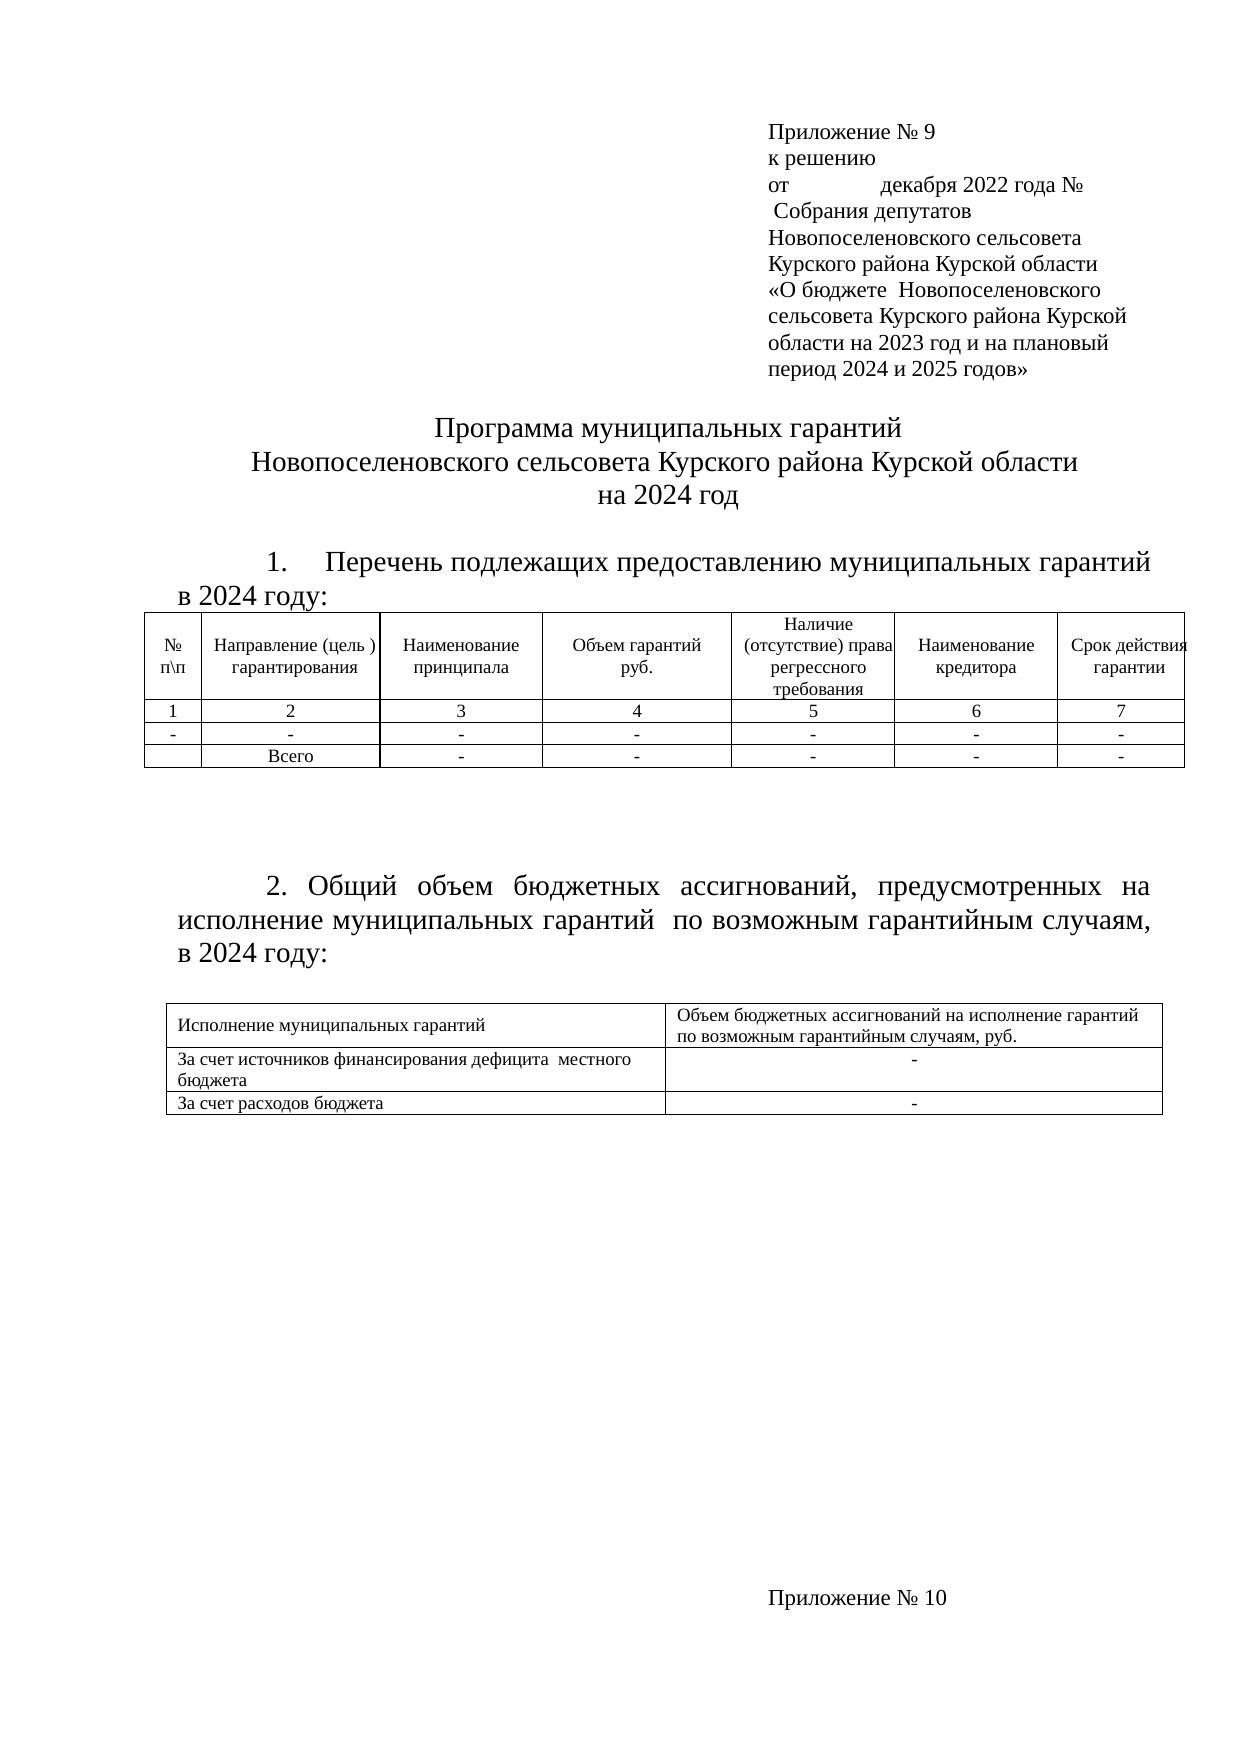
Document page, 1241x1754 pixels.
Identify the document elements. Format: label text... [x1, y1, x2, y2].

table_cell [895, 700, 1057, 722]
text Приложение № 10 [768, 1584, 1152, 1611]
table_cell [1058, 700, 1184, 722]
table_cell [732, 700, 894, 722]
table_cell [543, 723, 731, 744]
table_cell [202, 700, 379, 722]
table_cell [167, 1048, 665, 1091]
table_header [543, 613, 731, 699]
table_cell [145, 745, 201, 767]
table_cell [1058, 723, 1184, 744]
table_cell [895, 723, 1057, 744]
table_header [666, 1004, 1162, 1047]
list 2. Общий объем бюджетных ассигнований, предусмотренных на исполнение муниципальных гарантий по возможным гарантийным случаям, в 2024 году: [177, 868, 1152, 969]
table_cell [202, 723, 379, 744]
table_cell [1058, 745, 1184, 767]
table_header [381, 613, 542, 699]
list Перечень подлежащих предоставлению муниципальных гарантий в 2024 году: [177, 544, 1152, 612]
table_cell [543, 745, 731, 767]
text «О бюджете Новопоселеновского сельсовета Курского района Курской области на 2023 год и на плановый период 2024 и 2025 годов» [768, 276, 1152, 382]
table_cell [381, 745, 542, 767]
text Приложение № 9 [768, 118, 1152, 144]
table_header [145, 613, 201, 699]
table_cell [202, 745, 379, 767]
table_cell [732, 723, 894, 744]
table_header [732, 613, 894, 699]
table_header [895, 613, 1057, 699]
text к решению [768, 144, 1152, 171]
text Программа муниципальных гарантий [177, 410, 1152, 444]
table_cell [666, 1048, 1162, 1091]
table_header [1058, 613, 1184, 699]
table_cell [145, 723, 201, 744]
text на 2024 год [177, 477, 1152, 511]
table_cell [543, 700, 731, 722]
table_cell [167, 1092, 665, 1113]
text Собрания депутатов Новопоселеновского сельсовета Курского района Курской области [768, 197, 1152, 276]
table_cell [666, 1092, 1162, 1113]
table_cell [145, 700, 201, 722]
text от декабря 2022 года № [768, 171, 1204, 197]
text Новопоселеновского сельсовета Курского района Курской области [177, 444, 1152, 477]
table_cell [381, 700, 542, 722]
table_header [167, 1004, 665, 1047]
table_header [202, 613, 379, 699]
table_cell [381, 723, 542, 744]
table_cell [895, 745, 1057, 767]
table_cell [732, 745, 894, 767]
